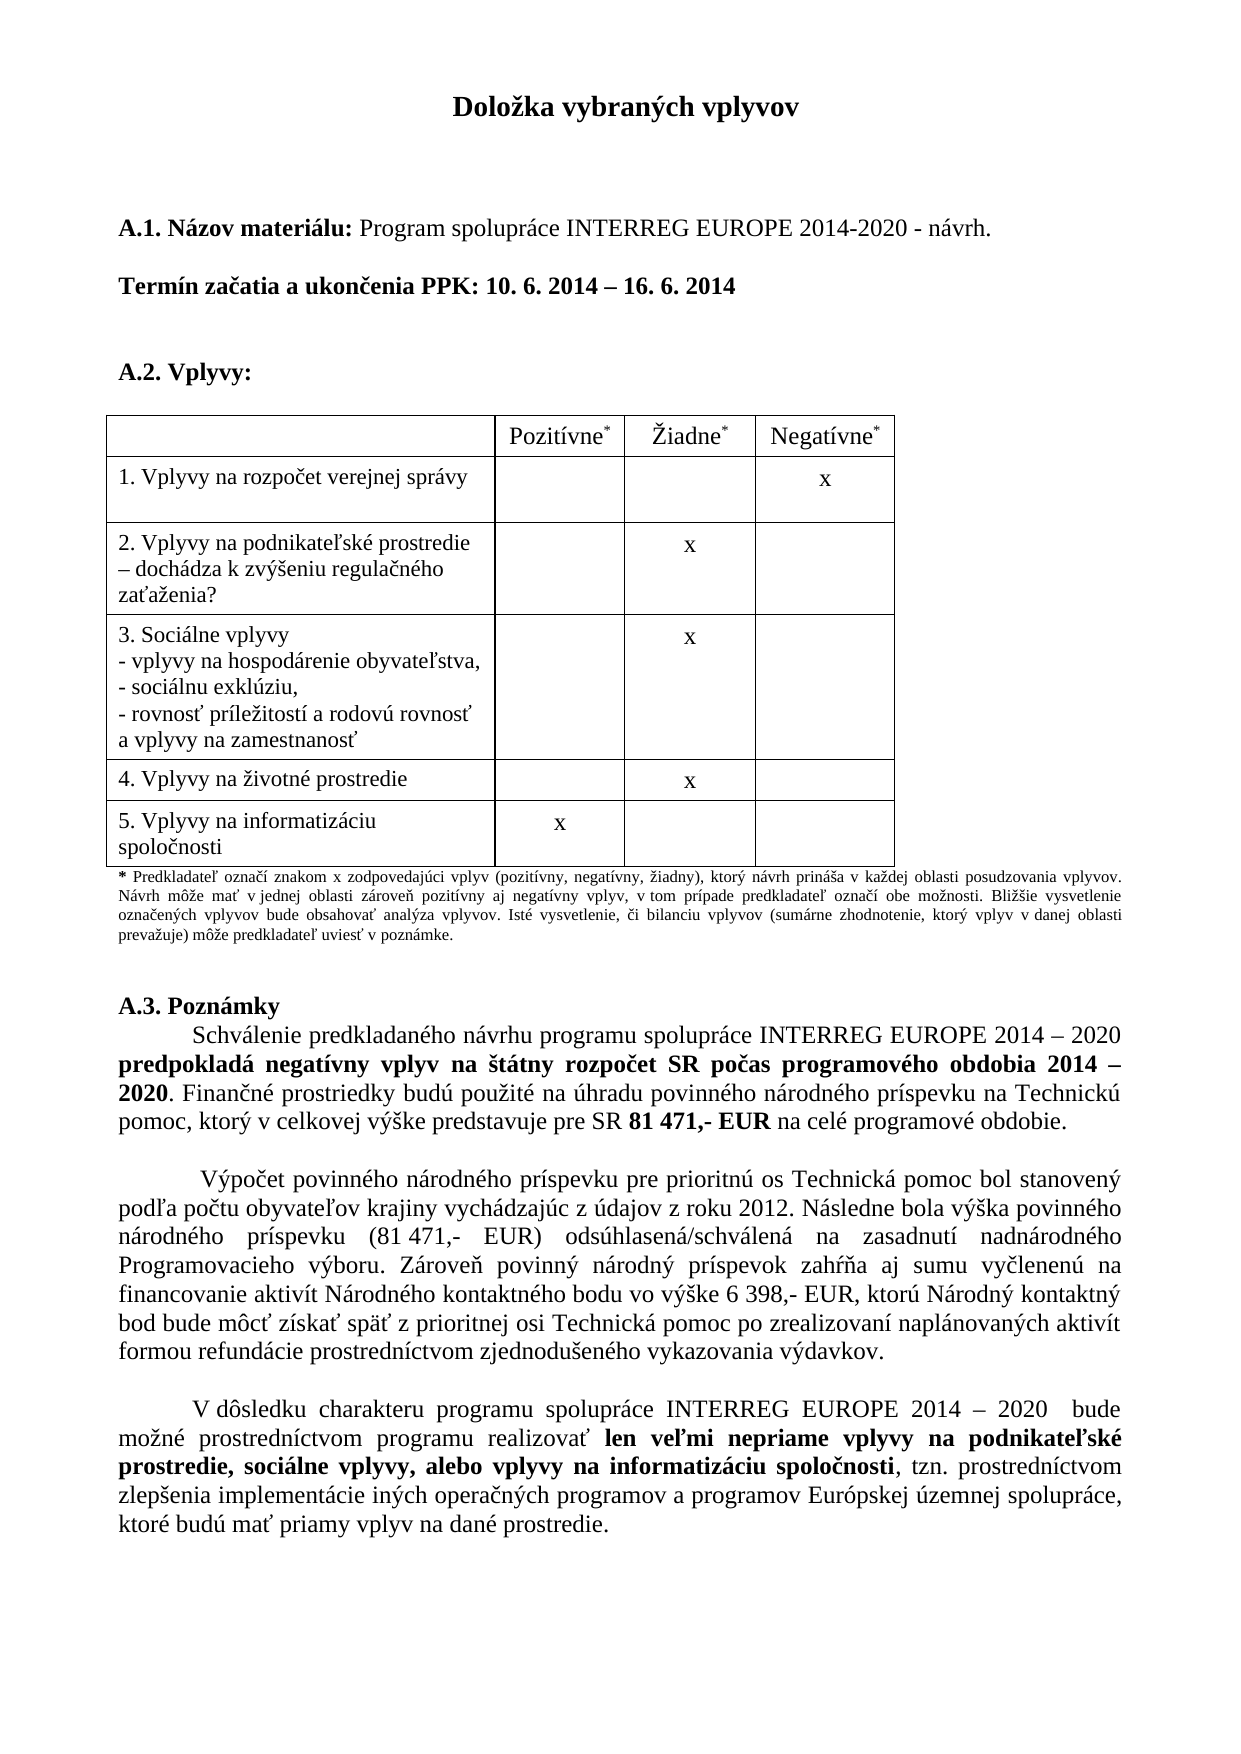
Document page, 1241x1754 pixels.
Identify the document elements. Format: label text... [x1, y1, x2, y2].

text A.1. Názov materiálu: Program spolupráce INTERREG EUROPE 2014-2020 - návrh. [118, 213, 1122, 242]
table_cell [756, 760, 894, 800]
text * Predkladateľ označí znakom x zodpovedajúci vplyv (pozitívny, negatívny, žiadny), ktorý návrh prináša v každej oblasti posudzovania vplyvov. Návrh môže mať v jednej oblasti zároveň pozitívny aj negatívny vplyv, v tom prípade predkladateľ označí obe možnosti. Bližšie vysvetlenie označených vplyvov bude obsahovať analýza vplyvov. Isté vysvetlenie, či bilanciu vplyvov (sumárne zhodnotenie, ktorý vplyv v danej oblasti prevažuje) môže predkladateľ uviesť v poznámke. [118, 867, 1122, 943]
text A.3. Poznámky [118, 991, 1122, 1020]
table_cell x [756, 457, 894, 522]
table_cell 3. Sociálne vplyvy - vplyvy na hospodárenie obyvateľstva, - sociálnu exklúziu, - rovnosť príležitostí a rodovú rovnosť a vplyvy na zamestnanosť [107, 615, 494, 758]
table_cell [756, 801, 894, 866]
table_cell [625, 457, 755, 522]
table_cell [496, 457, 624, 522]
table_header [107, 416, 494, 456]
table_cell [496, 523, 624, 614]
table_cell 2. Vplyvy na podnikateľské prostredie – dochádza k zvýšeniu regulačného zaťaženia? [107, 523, 494, 614]
text Výpočet povinného národného príspevku pre prioritnú os Technická pomoc bol stanovený podľa počtu obyvateľov krajiny vychádzajúc z údajov z roku 2012. Následne bola výška povinného národného príspevku (81 471,- EUR) odsúhlasená/schválená na zasadnutí nadnárodného Programovacieho výboru. Zároveň povinný národný príspevok zahŕňa aj sumu vyčlenenú na financovanie aktivít Národného kontaktného bodu vo výške 6 398,- EUR, ktorú Národný kontaktný bod bude môcť získať späť z prioritnej osi Technická pomoc po zrealizovaní naplánovaných aktivít formou refundácie prostredníctvom zjednodušeného vykazovania výdavkov. [118, 1164, 1122, 1365]
table_cell [756, 523, 894, 614]
table_cell x [625, 615, 755, 758]
table_cell x [496, 801, 624, 866]
table_cell [625, 801, 755, 866]
table_header Pozitívne* [496, 416, 624, 456]
text Termín začatia a ukončenia PPK: 10. 6. 2014 – 16. 6. 2014 [118, 271, 1122, 299]
table_cell [496, 760, 624, 800]
text V dôsledku charakteru programu spolupráce INTERREG EUROPE 2014 – 2020 bude možné prostredníctvom programu realizovať len veľmi nepriame vplyvy na podnikateľské prostredie, sociálne vplyvy, alebo vplyvy na informatizáciu spoločnosti, tzn. prostredníctvom zlepšenia implementácie iných operačných programov a programov Európskej územnej spolupráce, ktoré budú mať priamy vplyv na dané prostredie. [118, 1394, 1122, 1538]
table_cell 5. Vplyvy na informatizáciu spoločnosti [107, 801, 494, 866]
table_cell 4. Vplyvy na životné prostredie [107, 760, 494, 800]
table_cell [496, 615, 624, 758]
text Doložka vybraných vplyvov [118, 89, 1133, 122]
table_cell x [625, 760, 755, 800]
text A.2. Vplyvy: [118, 357, 1122, 386]
table_header Žiadne* [625, 416, 755, 456]
table_header Negatívne* [756, 416, 894, 456]
table_cell 1. Vplyvy na rozpočet verejnej správy [107, 457, 494, 522]
table_cell x [625, 523, 755, 614]
text Schválenie predkladaného návrhu programu spolupráce INTERREG EUROPE 2014 – 2020 predpokladá negatívny vplyv na štátny rozpočet SR počas programového obdobia 2014 – 2020. Finančné prostriedky budú použité na úhradu povinného národného príspevku na Technickú pomoc, ktorý v celkovej výške predstavuje pre SR 81 471,- EUR na celé programové obdobie. [118, 1020, 1122, 1135]
table_cell [756, 615, 894, 758]
